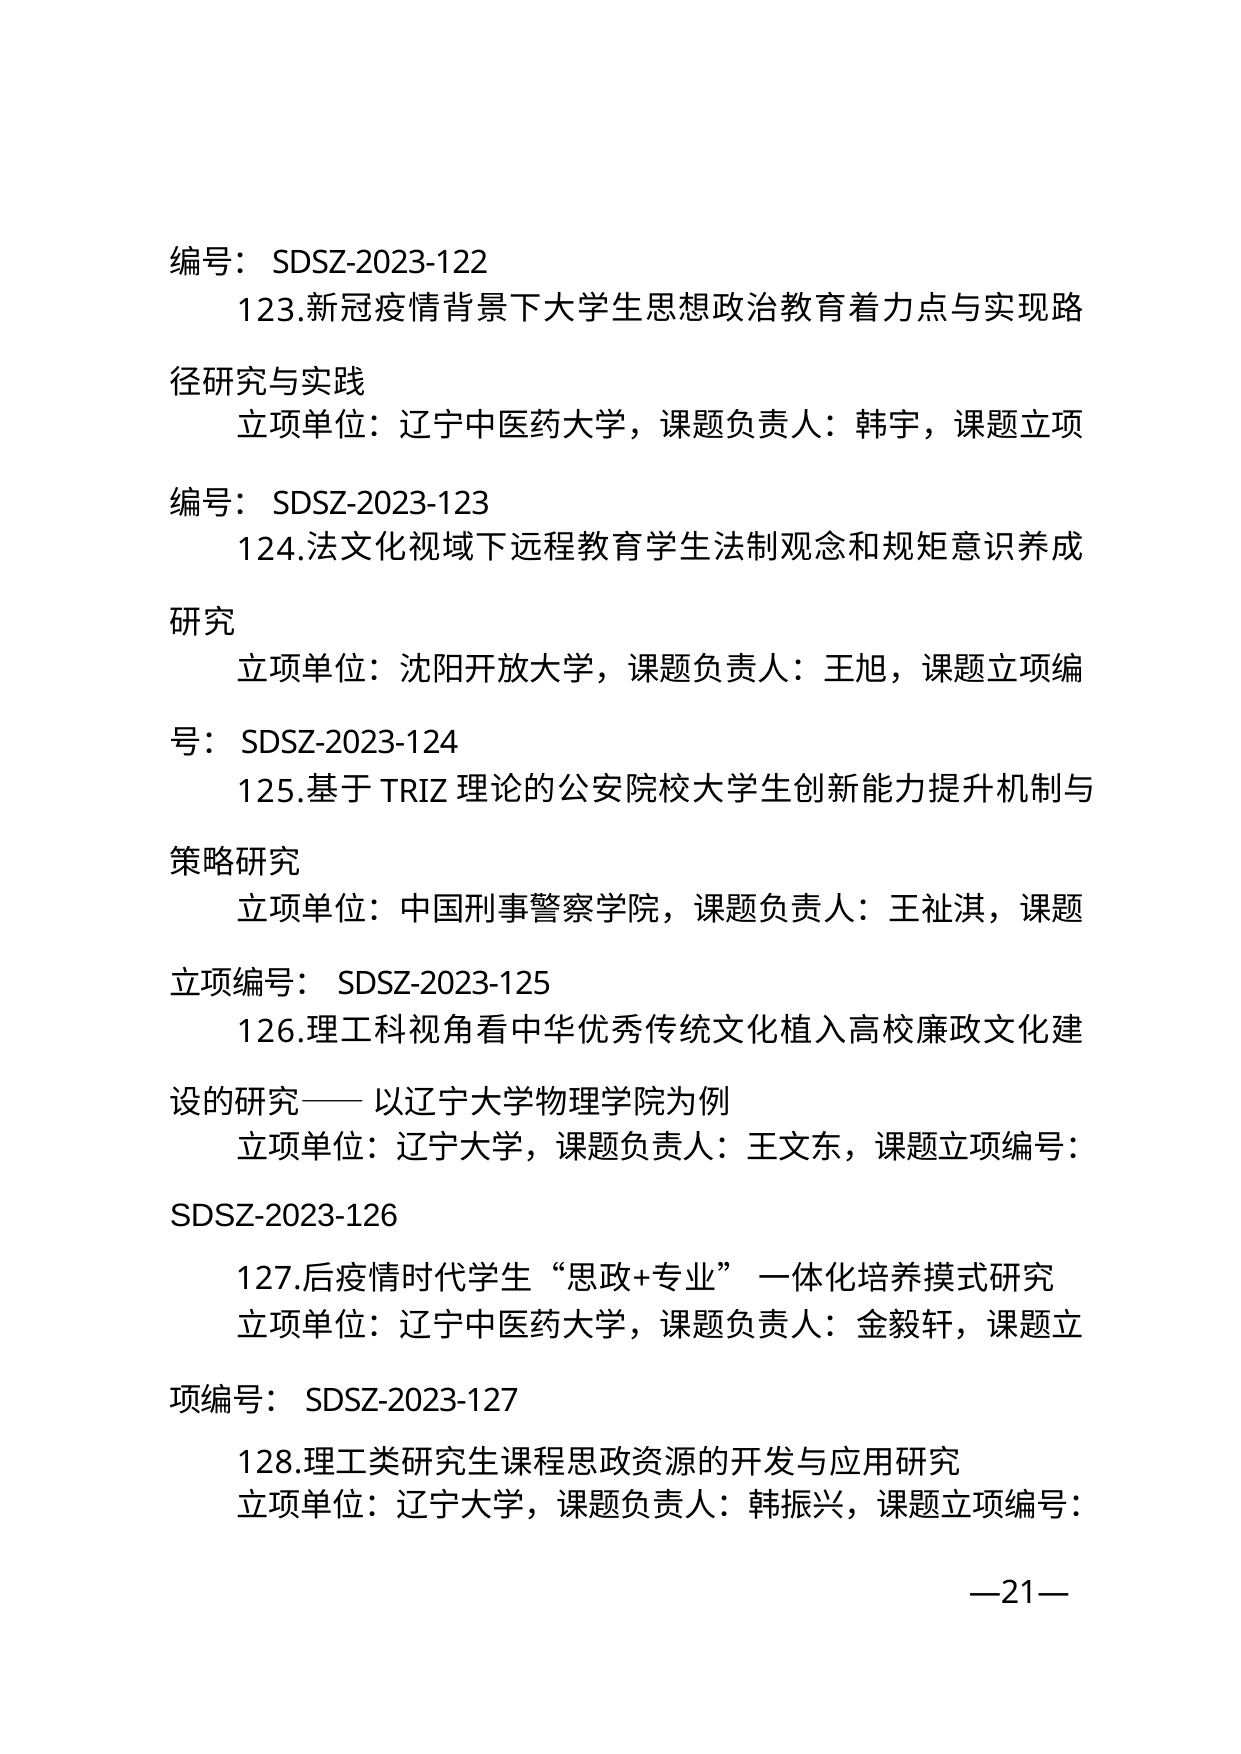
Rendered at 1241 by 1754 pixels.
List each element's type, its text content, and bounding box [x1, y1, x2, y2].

text 编号： SDSZ-2023-123 [169, 479, 1102, 523]
text 立项单位：辽宁中医药大学，课题负责人：金毅轩，课题立 [236, 1318, 1102, 1377]
text 立项单位：辽宁大学，课题负责人：王文东，课题立项编号： [236, 1140, 1102, 1202]
text SDSZ-2023-126 [169, 1202, 1102, 1233]
text 立项编号： SDSZ-2023-125 [169, 959, 1102, 1003]
text 项编号： SDSZ-2023-127 [169, 1377, 1102, 1420]
text 立项单位：辽宁大学，课题负责人：韩振兴，课题立项编号： [236, 1498, 1102, 1562]
text 设的研究—— 以辽宁大学物理学院为例 [169, 1080, 1102, 1122]
text 研究 [169, 599, 1102, 642]
text 立项单位：中国刑事警察学院，课题负责人：王祉淇，课题 [236, 901, 1102, 959]
text 编号： SDSZ-2023-122 [169, 239, 1102, 282]
text 124.法文化视域下远程教育学生法制观念和规矩意识养成 [236, 539, 1102, 599]
text 径研究与实践 [169, 359, 1102, 403]
text 号： SDSZ-2023-124 [169, 719, 1102, 762]
text 立项单位：辽宁中医药大学，课题负责人：韩宇，课题立项 [236, 419, 1102, 479]
text 125.基于TRIZ 理论的公安院校大学生创新能力提升机制与 [236, 781, 1102, 839]
text 123.新冠疫情背景下大学生思想政治教育着力点与实现路 [236, 300, 1102, 359]
text 127.后疫情时代学生“思政+专业” 一体化培养摸式研究 [235, 1255, 1102, 1298]
text 策略研究 [169, 839, 1102, 882]
text 立项单位：沈阳开放大学，课题负责人：王旭，课题立项编 [236, 660, 1102, 719]
text 126.理工科视角看中华优秀传统文化植入高校廉政文化建 [236, 1022, 1102, 1080]
text 128.理工类研究生课程思政资源的开发与应用研究 [236, 1439, 1102, 1482]
